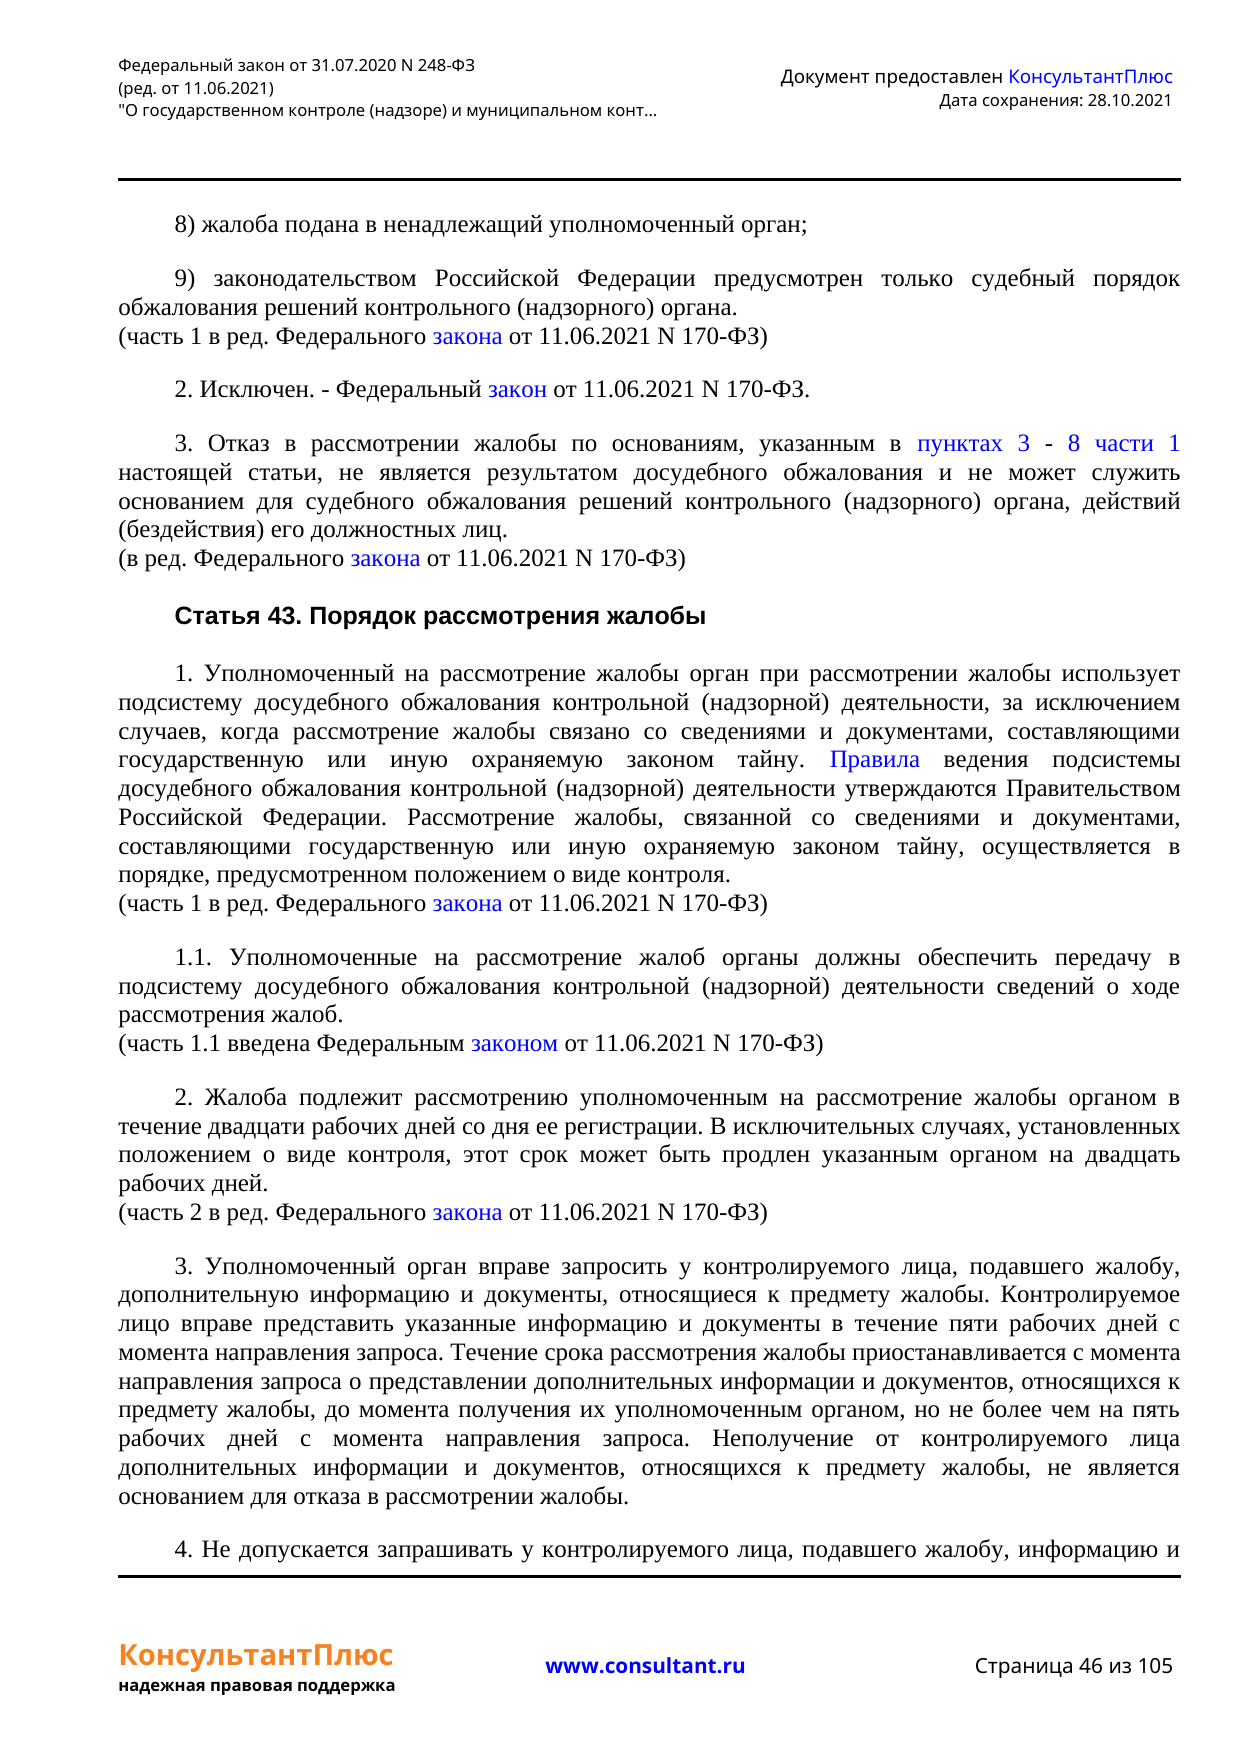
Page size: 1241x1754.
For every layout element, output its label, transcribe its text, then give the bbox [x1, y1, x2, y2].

text 2. Исключен. - Федеральный закон от 11.06.2021 N 170-ФЗ. [118, 374, 1181, 403]
text (часть 2 в ред. Федерального закона от 11.06.2021 N 170-ФЗ) [118, 1197, 1181, 1226]
text (в ред. Федерального закона от 11.06.2021 N 170-ФЗ) [118, 543, 1181, 572]
text 1.1. Уполномоченные на рассмотрение жалоб органы должны обеспечить передачу в подсистему досудебного обжалования контрольной (надзорной) деятельности сведений о ходе рассмотрения жалоб. [118, 942, 1181, 1028]
text (часть 1.1 введена Федеральным законом от 11.06.2021 N 170-ФЗ) [118, 1028, 1181, 1057]
text (часть 1 в ред. Федерального закона от 11.06.2021 N 170-ФЗ) [118, 888, 1181, 917]
text 8) жалоба подана в ненадлежащий уполномоченный орган; [118, 209, 1181, 238]
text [118, 1534, 1181, 1563]
text 9) законодательством Российской Федерации предусмотрен только судебный порядок обжалования решений контрольного (надзорного) органа. [118, 263, 1181, 321]
text 2. Жалоба подлежит рассмотрению уполномоченным на рассмотрение жалобы органом в течение двадцати рабочих дней со дня ее регистрации. В исключительных случаях, установленных положением о виде контроля, этот срок может быть продлен указанным органом на двадцать рабочих дней. [118, 1082, 1181, 1197]
text 3. Уполномоченный орган вправе запросить у контролируемого лица, подавшего жалобу, дополнительную информацию и документы, относящиеся к предмету жалобы. Контролируемое лицо вправе представить указанные информацию и документы в течение пяти рабочих дней с момента направления запроса. Течение срока рассмотрения жалобы приостанавливается с момента направления запроса о представлении дополнительных информации и документов, относящихся к предмету жалобы, до момента получения их уполномоченным органом, но не более чем на пять рабочих дней с момента направления запроса. Неполучение от контролируемого лица дополнительных информации и документов, относящихся к предмету жалобы, не является основанием для отказа в рассмотрении жалобы. [118, 1251, 1181, 1509]
text 1. Уполномоченный на рассмотрение жалобы орган при рассмотрении жалобы использует подсистему досудебного обжалования контрольной (надзорной) деятельности, за исключением случаев, когда рассмотрение жалобы связано со сведениями и документами, составляющими государственную или иную охраняемую законом тайну. Правила ведения подсистемы досудебного обжалования контрольной (надзорной) деятельности утверждаются Правительством Российской Федерации. Рассмотрение жалобы, связанной со сведениями и документами, составляющими государственную или иную охраняемую законом тайну, осуществляется в порядке, предусмотренном положением о виде контроля. [118, 658, 1181, 888]
title Статья 43. Порядок рассмотрения жалобы [118, 601, 1181, 629]
text 3. Отказ в рассмотрении жалобы по основаниям, указанным в пунктах 3 - 8 части 1 настоящей статьи, не является результатом досудебного обжалования и не может служить основанием для судебного обжалования решений контрольного (надзорного) органа, действий (бездействия) его должностных лиц. [118, 428, 1181, 543]
text (часть 1 в ред. Федерального закона от 11.06.2021 N 170-ФЗ) [118, 321, 1181, 349]
